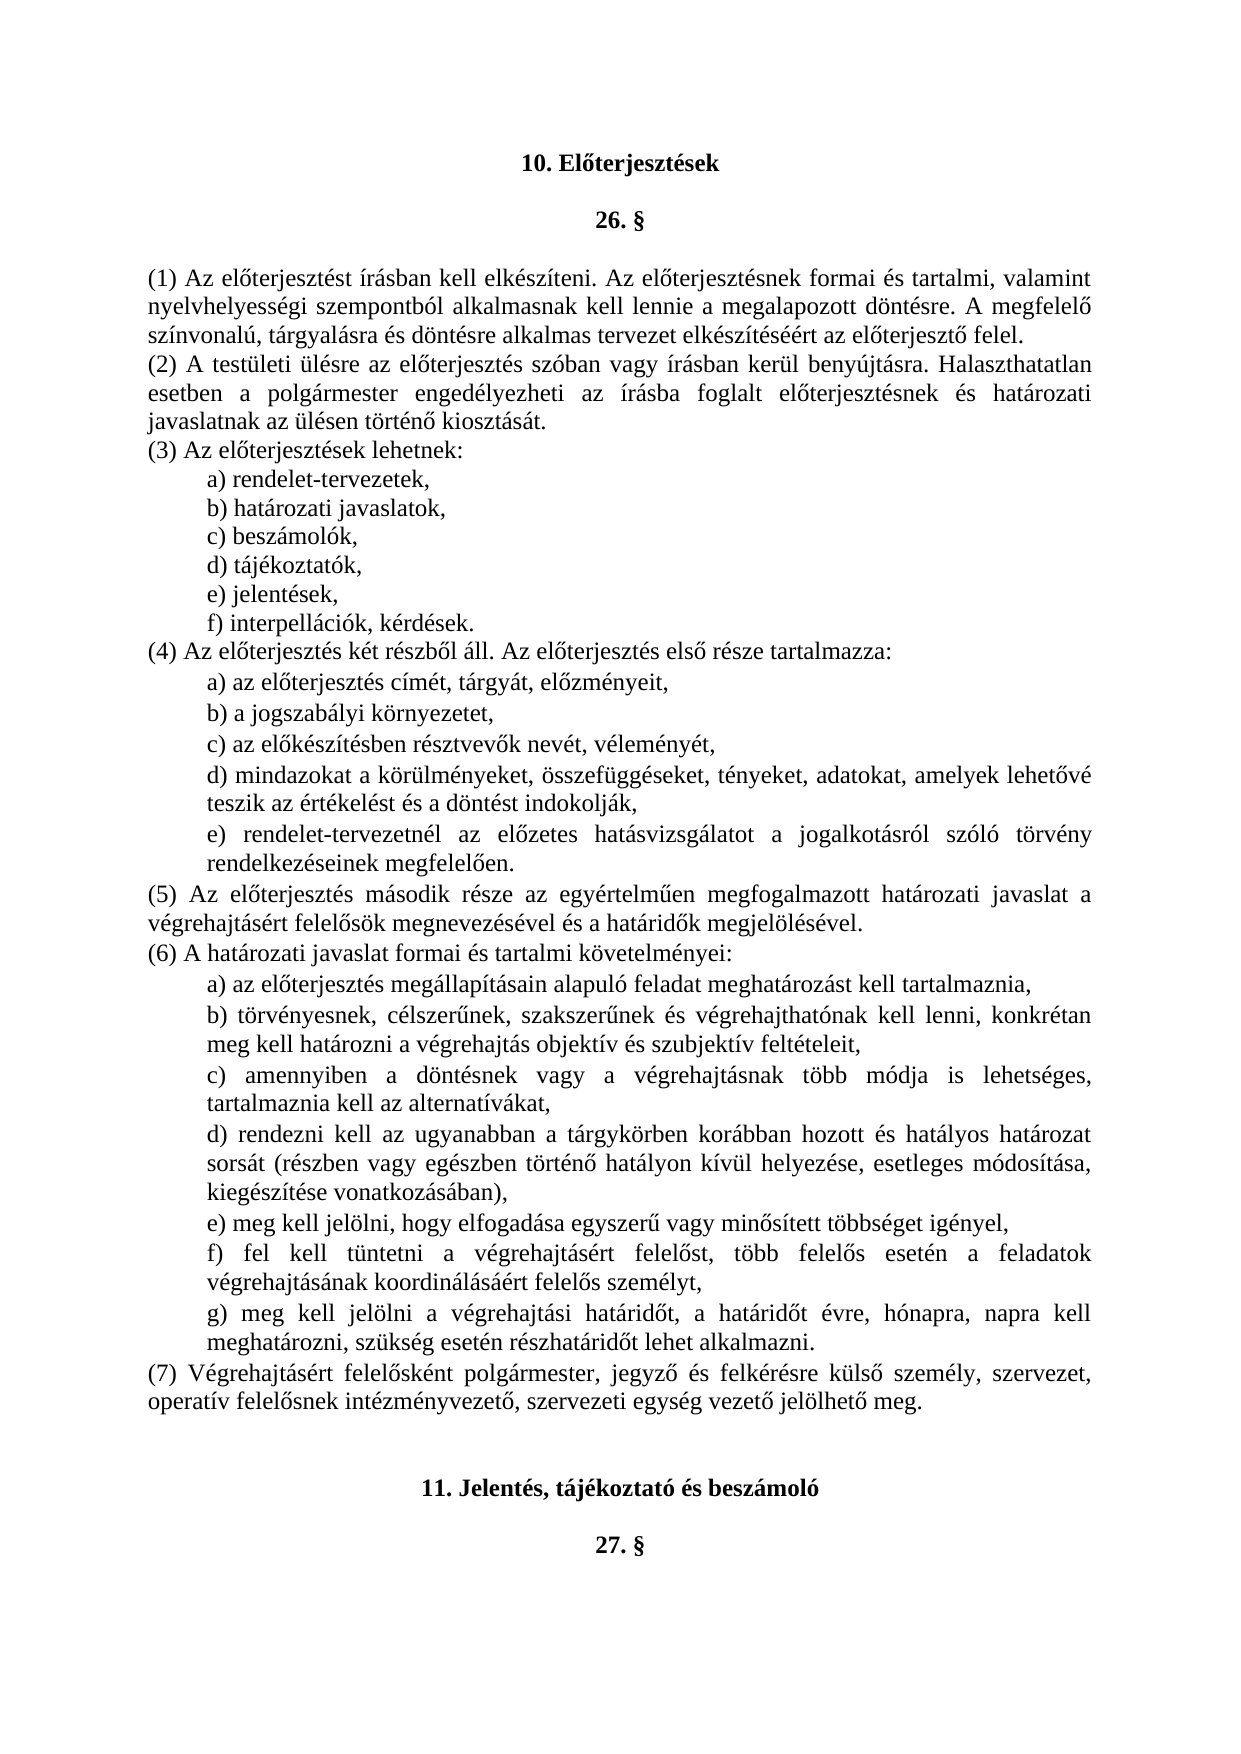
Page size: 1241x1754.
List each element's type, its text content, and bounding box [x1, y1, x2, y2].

text a) az előterjesztés címét, tárgyát, előzményeit, [207, 667, 1093, 696]
text (3) Az előterjesztések lehetnek: [148, 435, 1093, 464]
text 10. Előterjesztések [148, 148, 1093, 176]
text (5) Az előterjesztés második része az egyértelműen megfogalmazott határozati javaslat a végrehajtásért felelősök megnevezésével és a határidők megjelölésével. [148, 879, 1093, 936]
text d) tájékoztatók, [207, 550, 1093, 579]
text d) rendezni kell az ugyanabban a tárgykörben korábban hozott és hatályos határozat sorsát (részben vagy egészben történő hatályon kívül helyezése, esetleges módosítása, kiegészítése vonatkozásában), [207, 1119, 1093, 1206]
text e) meg kell jelölni, hogy elfogadása egyszerű vagy minősített többséget igényel, [207, 1208, 1093, 1236]
text (1) Az előterjesztést írásban kell elkészíteni. Az előterjesztésnek formai és tartalmi, valamint nyelvhelyességi szempontból alkalmasnak kell lennie a megalapozott döntésre. A megfelelő színvonalú, tárgyalásra és döntésre alkalmas tervezet elkészítéséért az előterjesztő felel. [148, 263, 1093, 349]
text (2) A testületi ülésre az előterjesztés szóban vagy írásban kerül benyújtásra. Halaszthatatlan esetben a polgármester engedélyezheti az írásba foglalt előterjesztésnek és határozati javaslatnak az ülésen történő kiosztását. [148, 349, 1093, 435]
text c) amennyiben a döntésnek vagy a végrehajtásnak több módja is lehetséges, tartalmaznia kell az alternatívákat, [207, 1060, 1093, 1117]
text e) rendelet-tervezetnél az előzetes hatásvizsgálatot a jogalkotásról szóló törvény rendelkezéseinek megfelelően. [207, 819, 1093, 877]
text b) törvényesnek, célszerűnek, szakszerűnek és végrehajthatónak kell lenni, konkrétan meg kell határozni a végrehajtás objektív és szubjektív feltételeit, [207, 1000, 1093, 1058]
text b) a jogszabályi környezetet, [207, 698, 1093, 727]
text f) interpellációk, kérdések. [207, 608, 1093, 636]
text e) jelentések, [207, 579, 1093, 608]
text 27. § [148, 1530, 1093, 1559]
text a) az előterjesztés megállapításain alapuló feladat meghatározást kell tartalmaznia, [207, 969, 1093, 998]
text c) az előkészítésben résztvevők nevét, véleményét, [207, 729, 1093, 758]
text (7) Végrehajtásért felelősként polgármester, jegyző és felkérésre külső személy, szervezet, operatív felelősnek intézményvezető, szervezeti egység vezető jelölhető meg. [148, 1358, 1093, 1415]
text c) beszámolók, [207, 521, 1093, 550]
text d) mindazokat a körülményeket, összefüggéseket, tényeket, adatokat, amelyek lehetővé teszik az értékelést és a döntést indokolják, [207, 760, 1093, 817]
text g) meg kell jelölni a végrehajtási határidőt, a határidőt évre, hónapra, napra kell meghatározni, szükség esetén részhatáridőt lehet alkalmazni. [207, 1298, 1093, 1356]
text a) rendelet-tervezetek, [207, 464, 1093, 493]
text (4) Az előterjesztés két részből áll. Az előterjesztés első része tartalmazza: [148, 636, 1093, 665]
text f) fel kell tüntetni a végrehajtásért felelőst, több felelős esetén a feladatok végrehajtásának koordinálásáért felelős személyt, [207, 1238, 1093, 1296]
text 26. § [148, 205, 1093, 234]
text (6) A határozati javaslat formai és tartalmi követelményei: [148, 938, 1093, 967]
text b) határozati javaslatok, [207, 493, 1093, 521]
text 11. Jelentés, tájékoztató és beszámoló [148, 1473, 1093, 1501]
